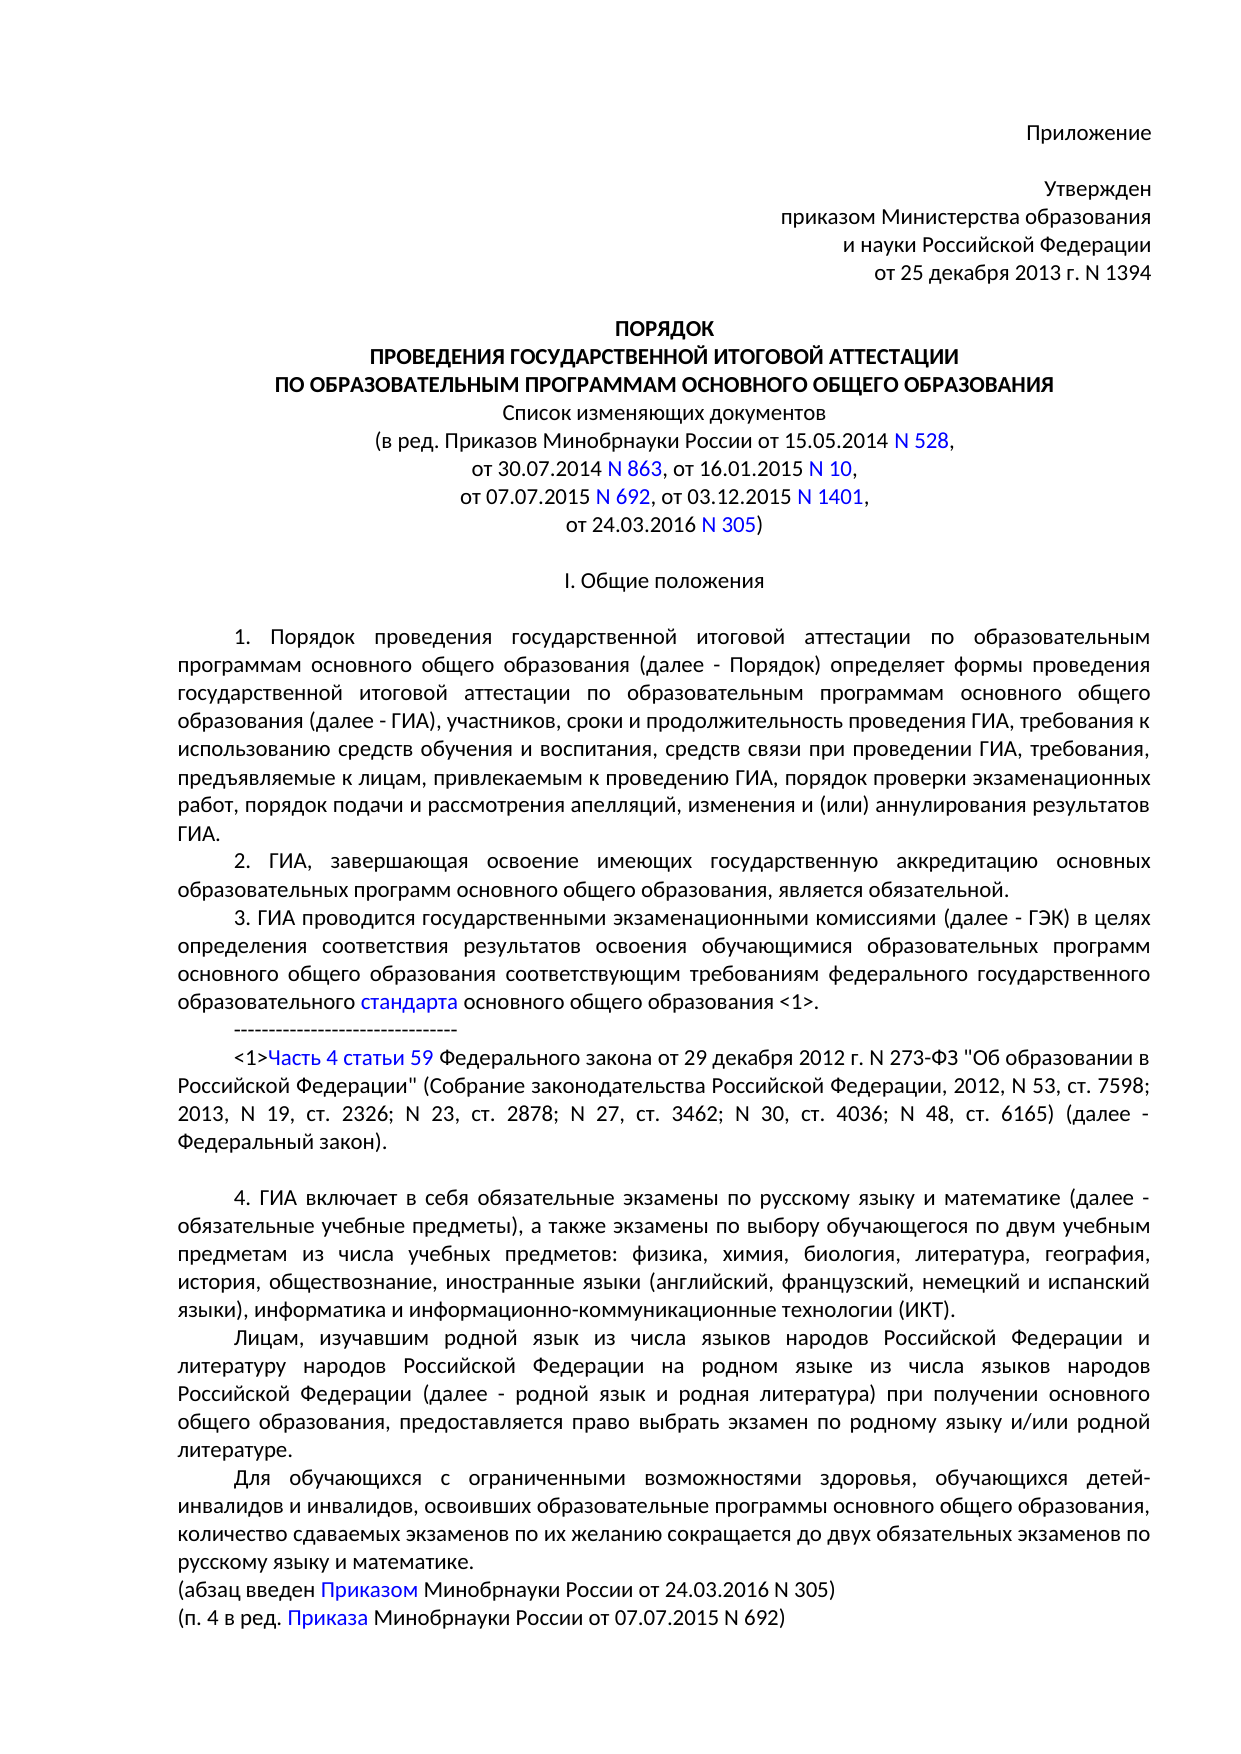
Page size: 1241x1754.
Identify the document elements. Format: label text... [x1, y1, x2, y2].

text Приложение [177, 118, 1152, 146]
text (п. 4 в ред. Приказа Минобрнауки России от 07.07.2015 N 692) [177, 1603, 1152, 1631]
title ПОРЯДОК [177, 314, 1152, 342]
text (абзац введен Приказом Минобрнауки России от 24.03.2016 N 305) [177, 1575, 1152, 1603]
text (в ред. Приказов Минобрнауки России от 15.05.2014 N 528, [177, 426, 1152, 454]
text 1. Порядок проведения государственной итоговой аттестации по образовательным программам основного общего образования (далее - Порядок) определяет формы проведения государственной итоговой аттестации по образовательным программам основного общего образования (далее - ГИА), участников, сроки и продолжительность проведения ГИА, требования к использованию средств обучения и воспитания, средств связи при проведении ГИА, требования, предъявляемые к лицам, привлекаемым к проведению ГИА, порядок проверки экзаменационных работ, порядок подачи и рассмотрения апелляций, изменения и (или) аннулирования результатов ГИА. [177, 622, 1152, 847]
text Лицам, изучавшим родной язык из числа языков народов Российской Федерации и литературу народов Российской Федерации на родном языке из числа языков народов Российской Федерации (далее - родной язык и родная литература) при получении основного общего образования, предоставляется право выбрать экзамен по родному языку и/или родной литературе. [177, 1323, 1152, 1463]
text Список изменяющих документов [177, 398, 1152, 426]
text 4. ГИА включает в себя обязательные экзамены по русскому языку и математике (далее - обязательные учебные предметы), а также экзамены по выбору обучающегося по двум учебным предметам из числа учебных предметов: физика, химия, биология, литература, география, история, обществознание, иностранные языки (английский, французский, немецкий и испанский языки), информатика и информационно-коммуникационные технологии (ИКТ). [177, 1183, 1152, 1323]
text от 30.07.2014 N 863, от 16.01.2015 N 10, [177, 454, 1152, 482]
text I. Общие положения [177, 566, 1152, 594]
text и науки Российской Федерации [177, 230, 1152, 258]
text приказом Министерства образования [177, 202, 1152, 230]
text -------------------------------- [177, 1015, 1152, 1043]
text <1>Часть 4 статьи 59 Федерального закона от 29 декабря 2012 г. N 273-ФЗ "Об образовании в Российской Федерации" (Собрание законодательства Российской Федерации, 2012, N 53, ст. 7598; 2013, N 19, ст. 2326; N 23, ст. 2878; N 27, ст. 3462; N 30, ст. 4036; N 48, ст. 6165) (далее - Федеральный закон). [177, 1043, 1152, 1155]
text от 25 декабря 2013 г. N 1394 [177, 258, 1152, 286]
text Для обучающихся с ограниченными возможностями здоровья, обучающихся детей-инвалидов и инвалидов, освоивших образовательные программы основного общего образования, количество сдаваемых экзаменов по их желанию сокращается до двух обязательных экзаменов по русскому языку и математике. [177, 1463, 1152, 1575]
text от 24.03.2016 N 305) [177, 510, 1152, 538]
text от 07.07.2015 N 692, от 03.12.2015 N 1401, [177, 482, 1152, 510]
text 2. ГИА, завершающая освоение имеющих государственную аккредитацию основных образовательных программ основного общего образования, является обязательной. [177, 847, 1152, 903]
title ПРОВЕДЕНИЯ ГОСУДАРСТВЕННОЙ ИТОГОВОЙ АТТЕСТАЦИИ [177, 342, 1152, 370]
text 3. ГИА проводится государственными экзаменационными комиссиями (далее - ГЭК) в целях определения соответствия результатов освоения обучающимися образовательных программ основного общего образования соответствующим требованиям федерального государственного образовательного стандарта основного общего образования <1>. [177, 903, 1152, 1015]
text Утвержден [177, 174, 1152, 202]
title ПО ОБРАЗОВАТЕЛЬНЫМ ПРОГРАММАМ ОСНОВНОГО ОБЩЕГО ОБРАЗОВАНИЯ [177, 370, 1152, 398]
